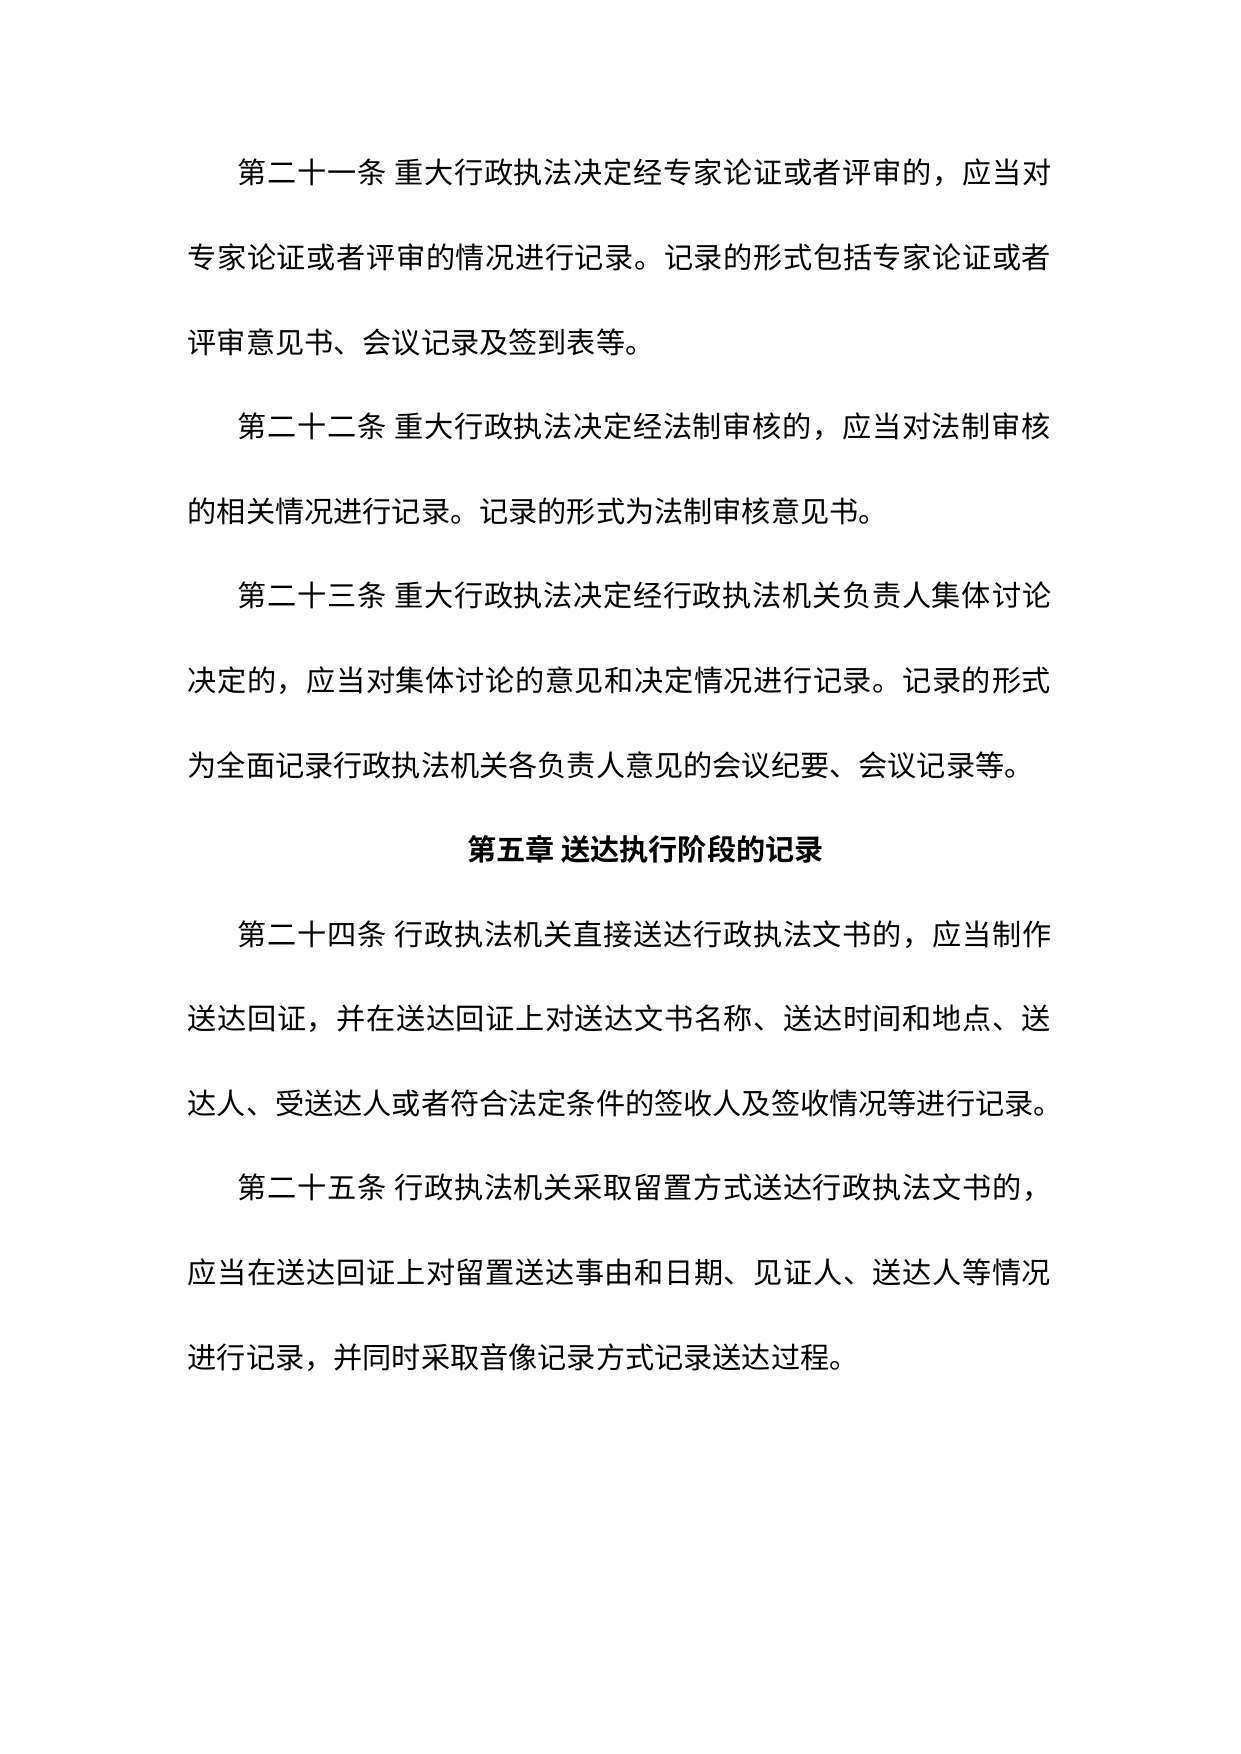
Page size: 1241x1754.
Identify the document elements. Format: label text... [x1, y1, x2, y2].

text 第二十五条 行政执法机关采取留置方式送达行政执法文书的，应当在送达回证上对留置送达事由和日期、见证人、送达人等情况进行记录，并同时采取音像记录方式记录送达过程。 [187, 1165, 1053, 1376]
text 第五章 送达执行阶段的记录 [187, 827, 1053, 869]
text 第二十三条 重大行政执法决定经行政执法机关负责人集体讨论决定的，应当对集体讨论的意见和决定情况进行记录。记录的形式为全面记录行政执法机关各负责人意见的会议纪要、会议记录等。 [187, 573, 1053, 784]
text 第二十一条 重大行政执法决定经专家论证或者评审的，应当对专家论证或者评审的情况进行记录。记录的形式包括专家论证或者评审意见书、会议记录及签到表等。 [187, 150, 1053, 361]
text 第二十二条 重大行政执法决定经法制审核的，应当对法制审核的相关情况进行记录。记录的形式为法制审核意见书。 [187, 404, 1053, 531]
text 第二十四条 行政执法机关直接送达行政执法文书的，应当制作送达回证，并在送达回证上对送达文书名称、送达时间和地点、送达人、受送达人或者符合法定条件的签收人及签收情况等进行记录。 [187, 911, 1053, 1123]
